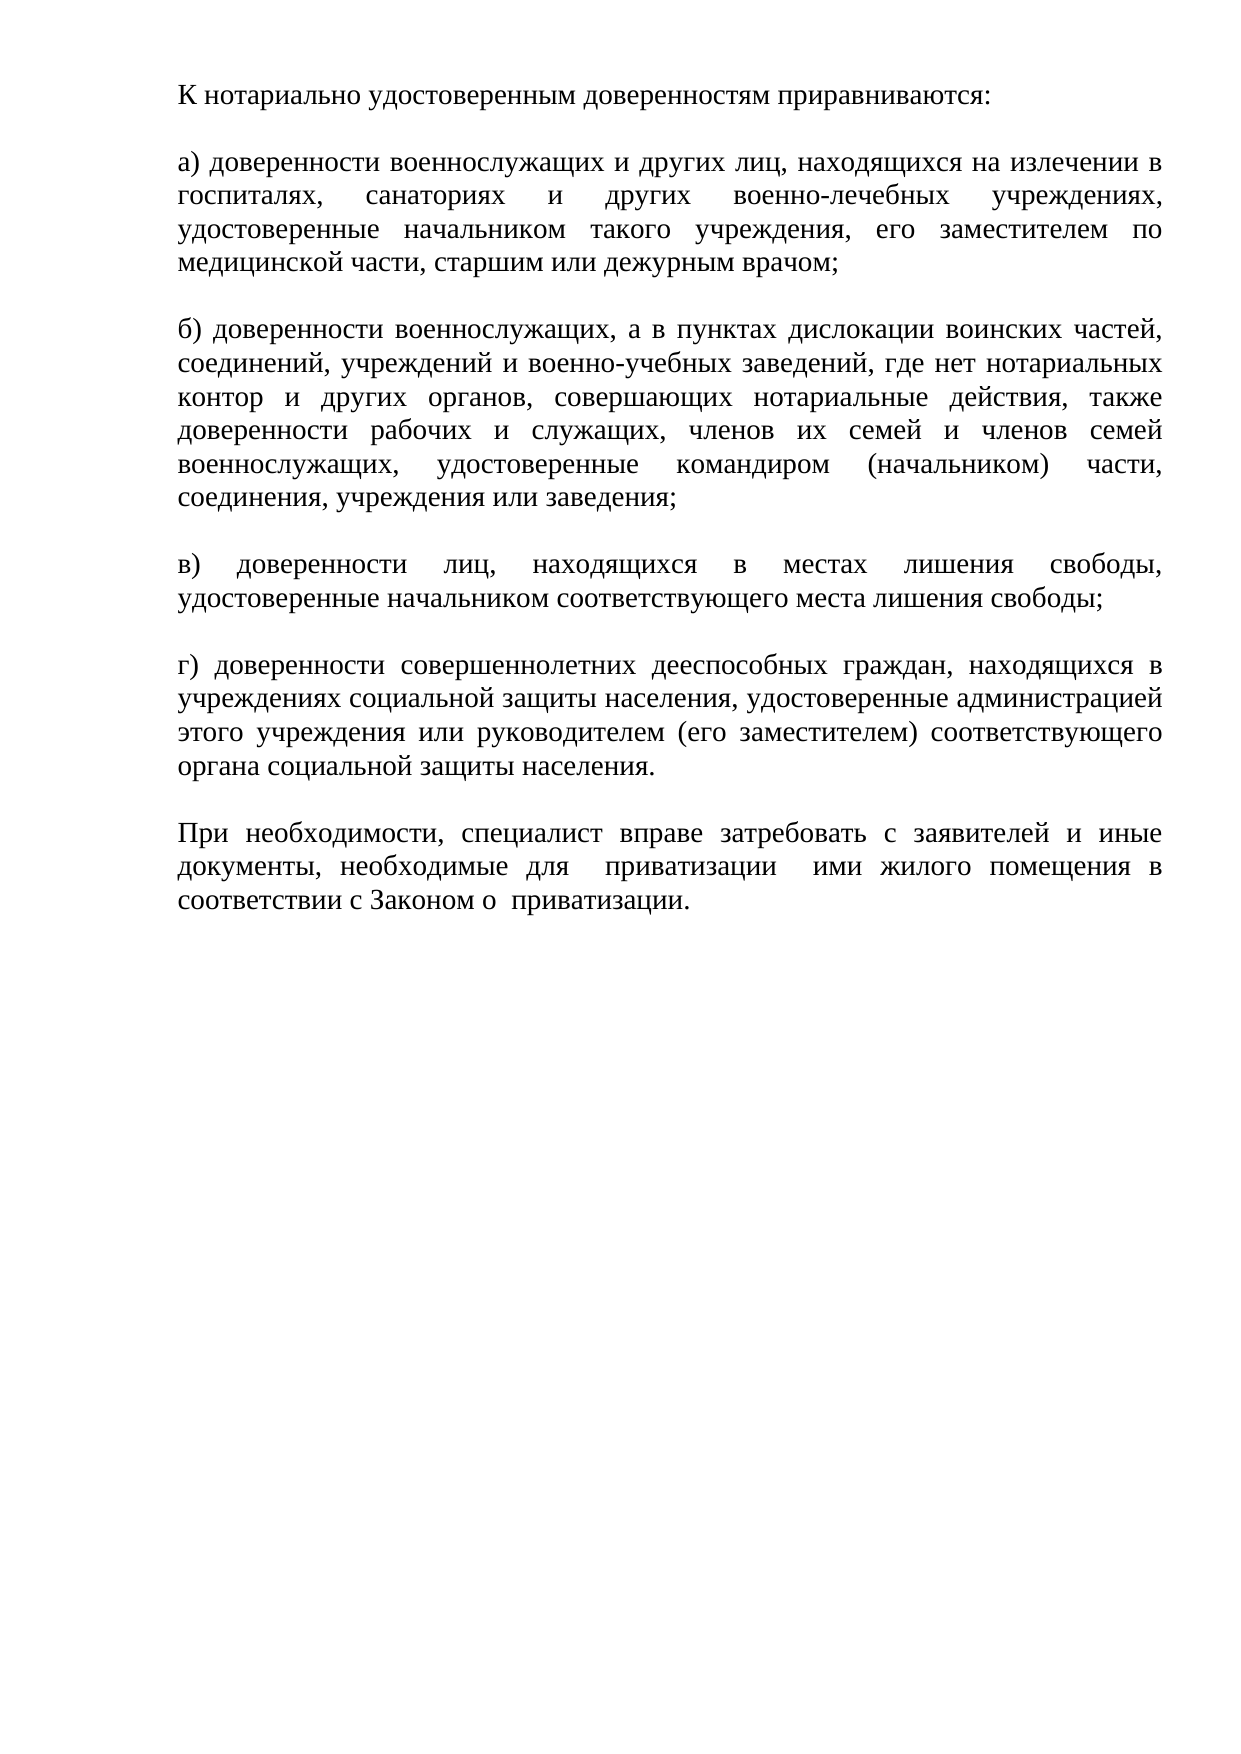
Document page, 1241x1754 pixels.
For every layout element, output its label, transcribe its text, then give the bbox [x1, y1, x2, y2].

text в) доверенности лиц, находящихся в местах лишения свободы, удостоверенные начальником соответствующего места лишения свободы; [177, 546, 1163, 613]
text При необходимости, специалист вправе затребовать с заявителей и иные документы, необходимые для приватизации ими жилого помещения в соответствии с Законом о приватизации. [177, 815, 1163, 915]
text б) доверенности военнослужащих, а в пунктах дислокации воинских частей, соединений, учреждений и военно-учебных заведений, где нет нотариальных контор и других органов, совершающих нотариальные действия, также доверенности рабочих и служащих, членов их семей и членов семей военнослужащих, удостоверенные командиром (начальником) части, соединения, учреждения или заведения; [177, 312, 1163, 513]
text г) доверенности совершеннолетних дееспособных граждан, находящихся в учреждениях социальной защиты населения, удостоверенные администрацией этого учреждения или руководителем (его заместителем) соответствующего органа социальной защиты населения. [177, 647, 1163, 781]
text К нотариально удостоверенным доверенностям приравниваются: [177, 77, 1163, 110]
text а) доверенности военнослужащих и других лиц, находящихся на излечении в госпиталях, санаториях и других военно-лечебных учреждениях, удостоверенные начальником такого учреждения, его заместителем по медицинской части, старшим или дежурным врачом; [177, 144, 1163, 278]
